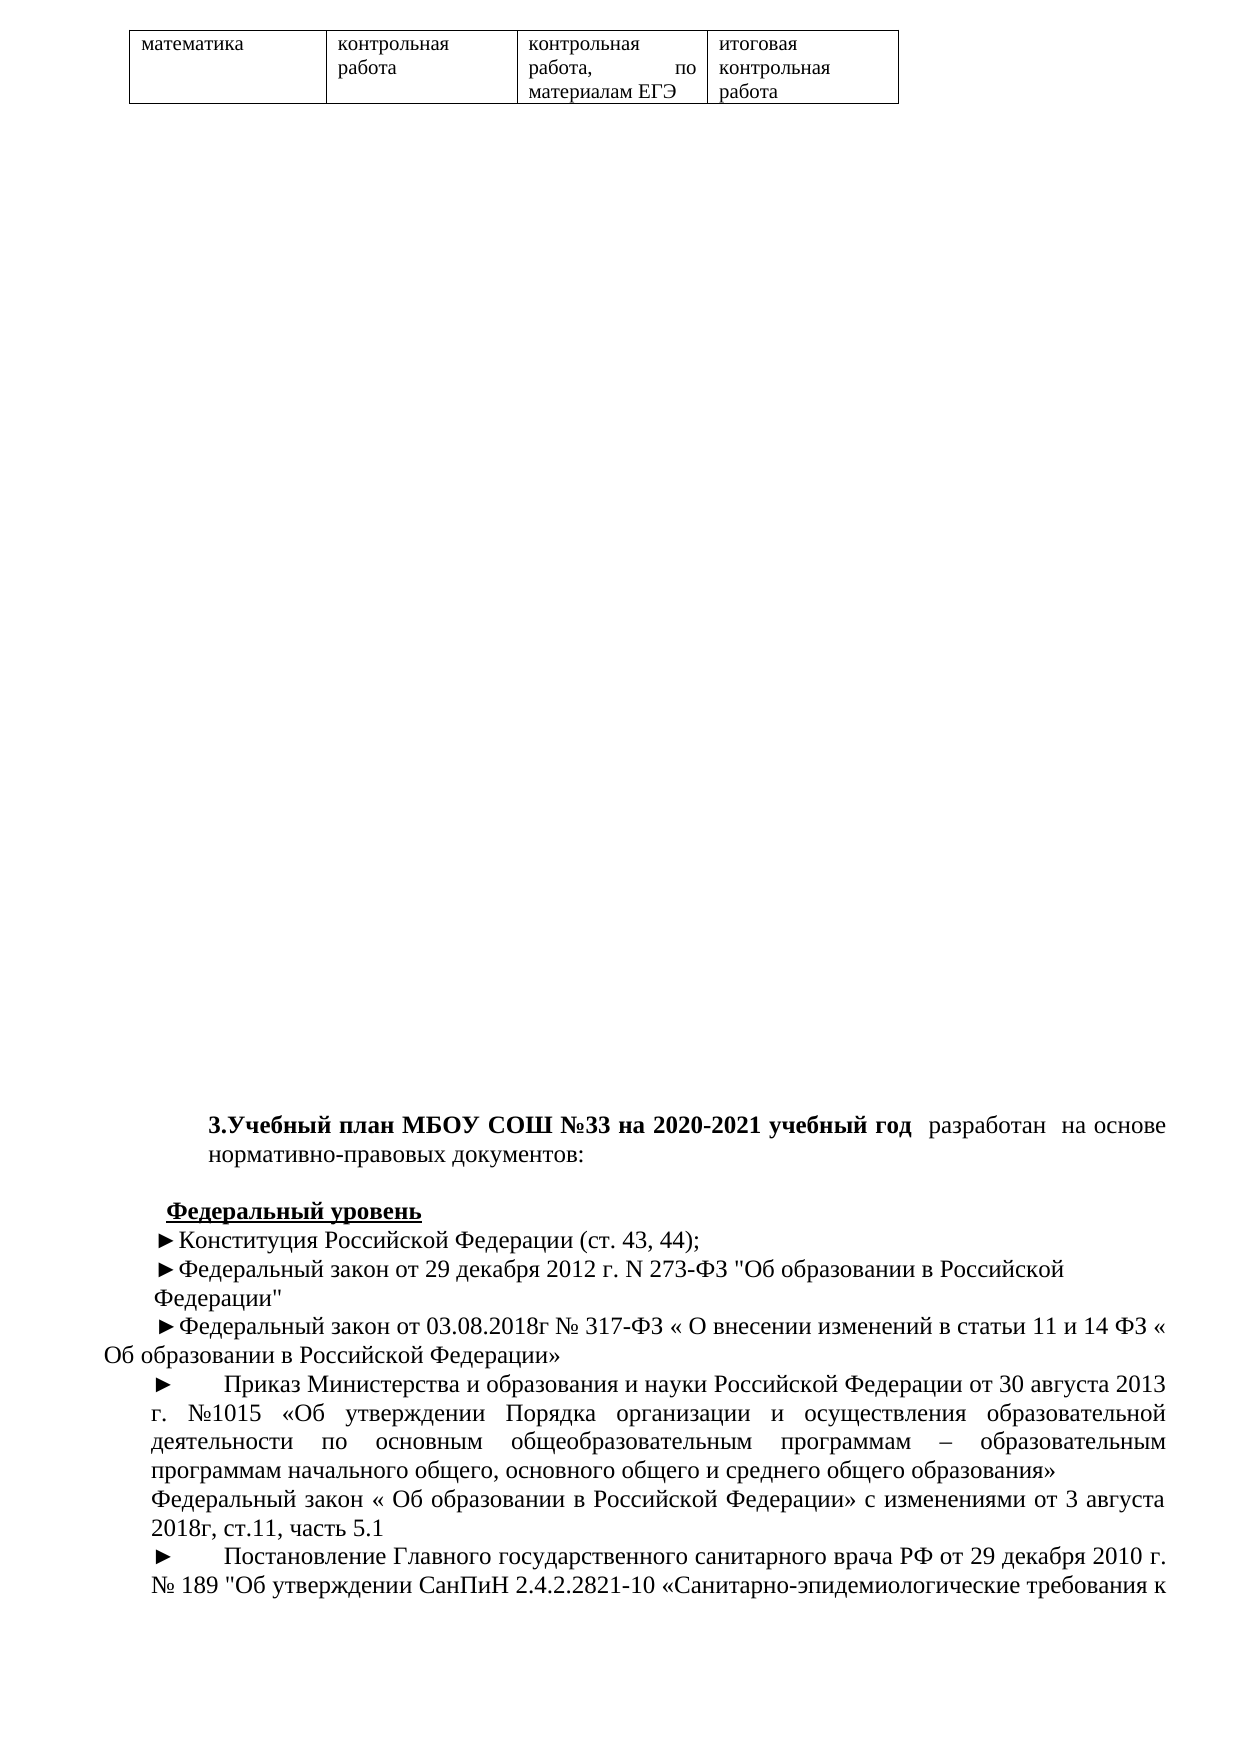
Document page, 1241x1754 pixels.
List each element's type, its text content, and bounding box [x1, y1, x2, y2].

text 3.Учебный план МБОУ СОШ №33 на 2020-2021 учебный год разработан на основе нормативно-правовых документов: [208, 1110, 1167, 1168]
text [151, 1541, 1167, 1599]
text ► Приказ Министерства и образования и науки Российской Федерации от 30 августа 2013 г. №1015 «Об утверждении Порядка организации и осуществления образовательной деятельности по основным общеобразовательным программам – образовательным программам начального общего, основного общего и среднего общего образования» [151, 1369, 1167, 1484]
text ►Федеральный закон от 03.08.2018г № 317-ФЗ « О внесении изменений в статьи 11 и 14 ФЗ « Об образовании в Российской Федерации» [103, 1311, 1167, 1369]
table_cell итоговая контрольная работа [708, 31, 898, 103]
text ►Конституция Российской Федерации (ст. 43, 44); [103, 1225, 1167, 1254]
text Федеральный закон « Об образовании в Российской Федерации» с изменениями от 3 августа 2018г, ст.11, часть 5.1 [151, 1484, 1167, 1541]
table_cell математика [130, 31, 326, 103]
text Федерации" [103, 1283, 1167, 1311]
text Федеральный уровень [160, 1196, 1167, 1225]
table_cell контрольная работа, по материалам ЕГЭ [518, 31, 707, 103]
table_cell контрольная работа [327, 31, 517, 103]
text ►Федеральный закон от 29 декабря 2012 г. N 273-ФЗ "Об образовании в Российской [103, 1254, 1167, 1283]
